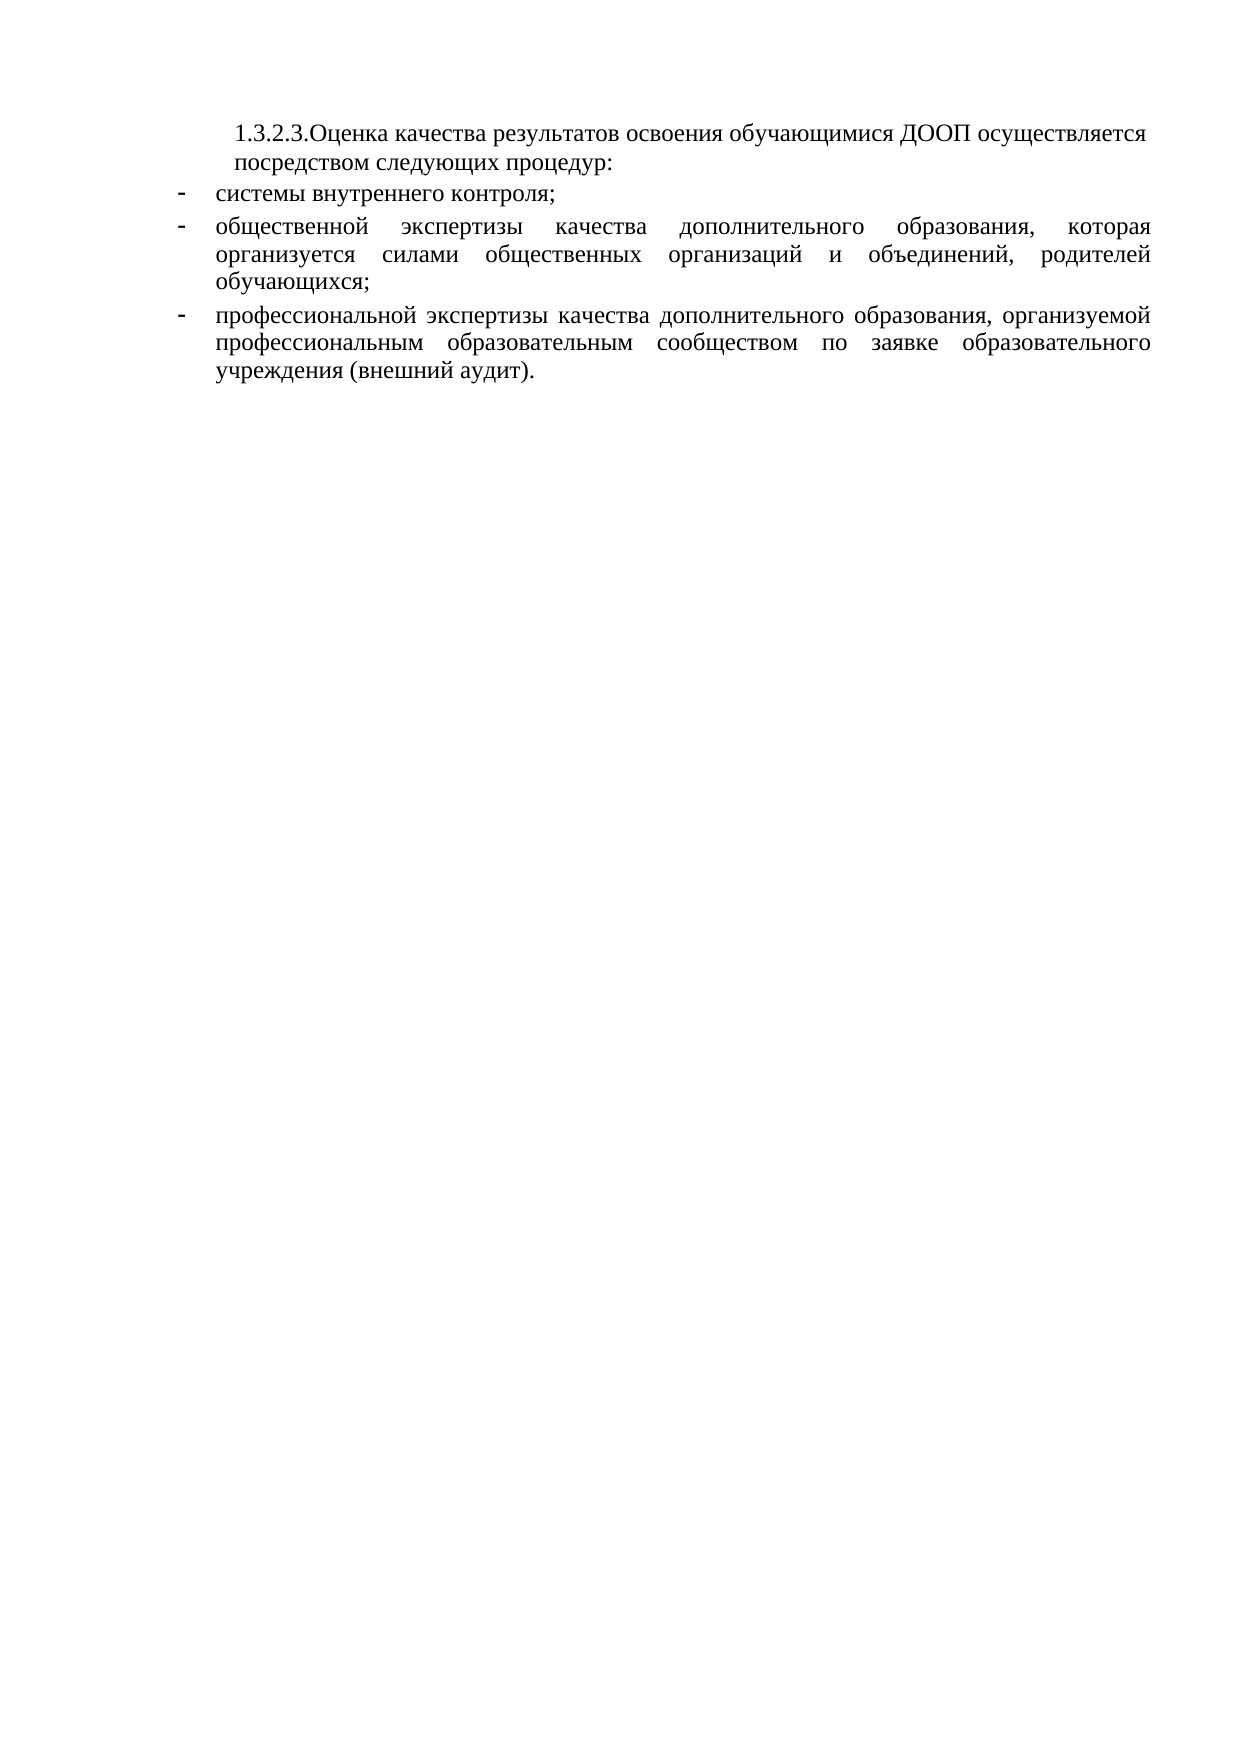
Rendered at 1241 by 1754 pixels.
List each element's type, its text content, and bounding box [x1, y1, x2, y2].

list общественной экспертизы качества дополнительного образования, которая организуется силами общественных организаций и объединений, родителей обучающихся; [177, 213, 1152, 295]
text 1.3.2.3.Оценка качества результатов освоения обучающимися ДООП осуществляется посредством следующих процедур: [234, 118, 1152, 176]
list профессиональной экспертизы качества дополнительного образования, организуемой профессиональным образовательным сообществом по заявке образовательного учреждения (внешний аудит). [177, 301, 1152, 383]
list системы внутреннего контроля; [177, 178, 1152, 207]
